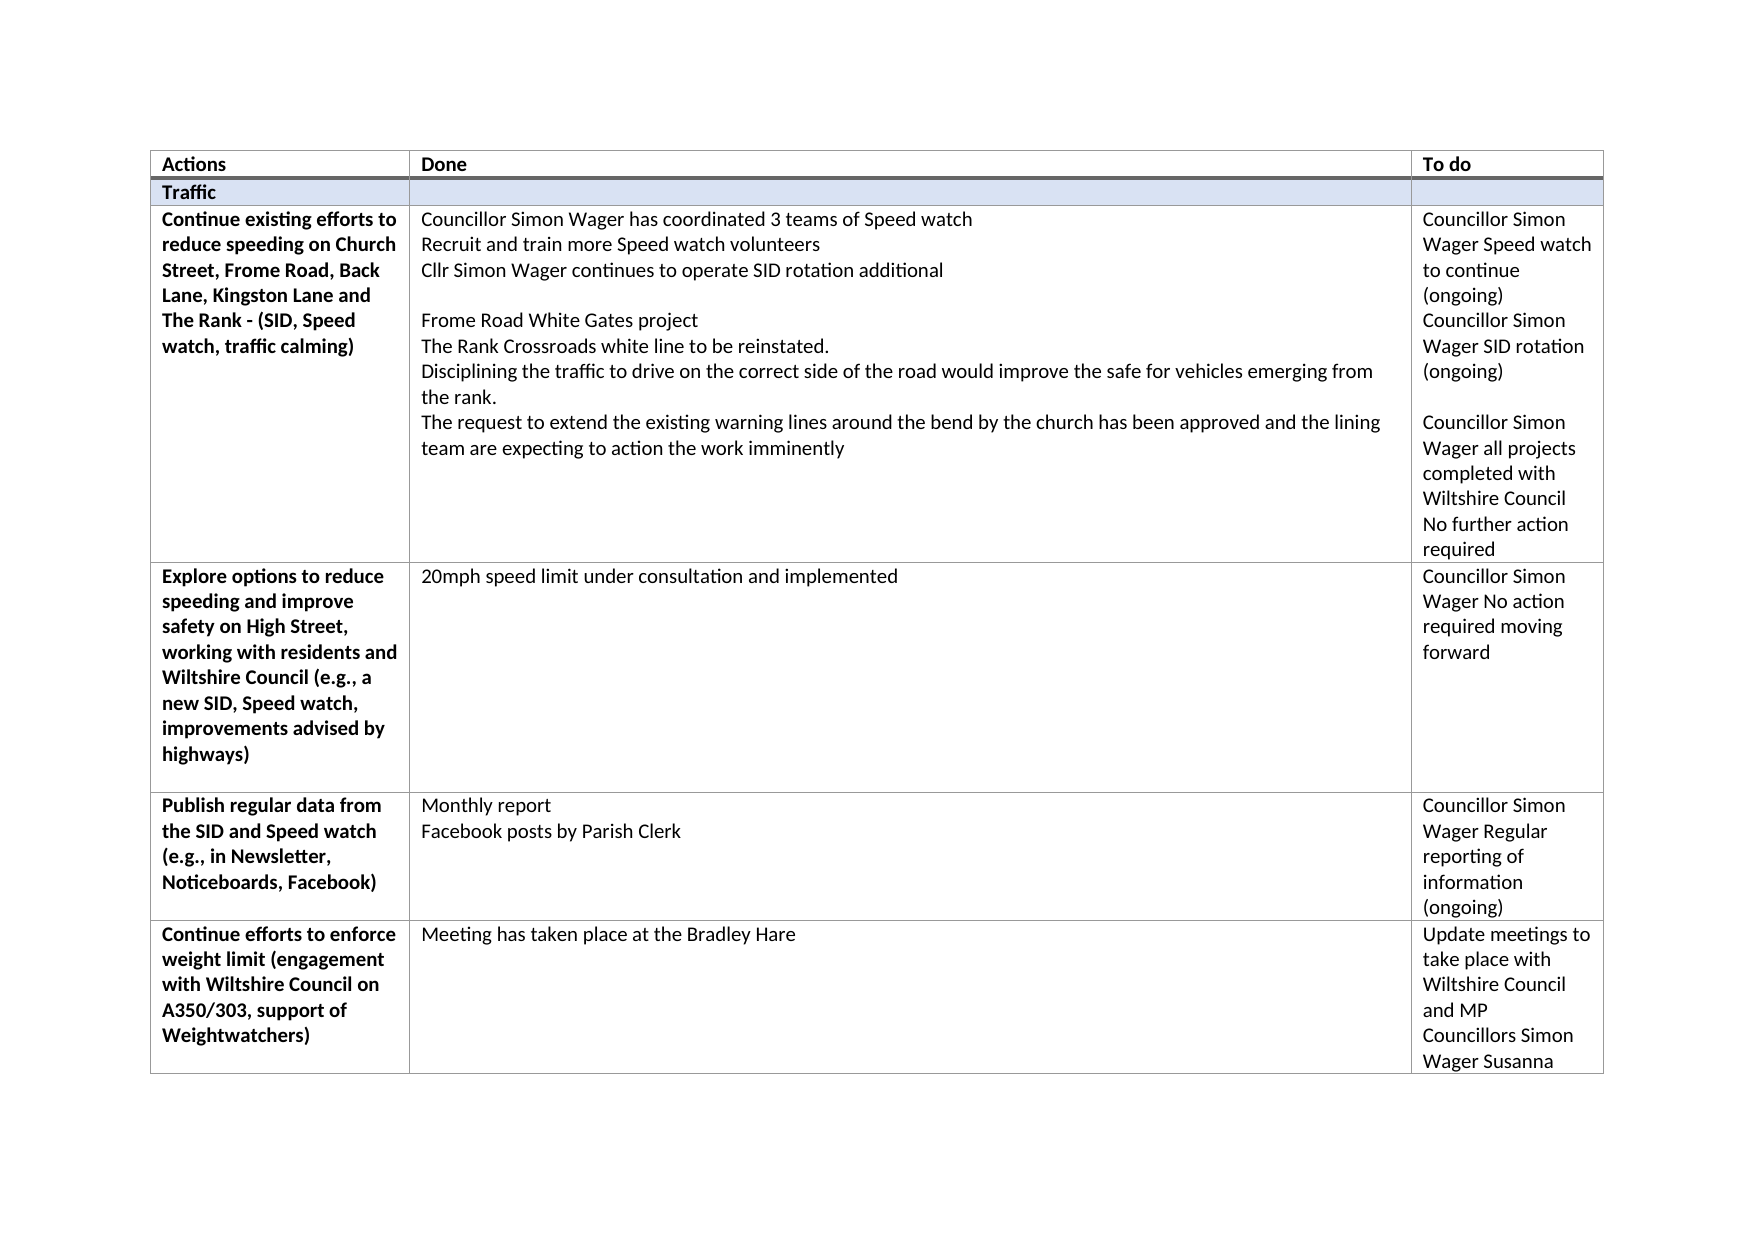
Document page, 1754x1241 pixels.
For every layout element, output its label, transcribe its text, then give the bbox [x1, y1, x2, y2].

table_header Actions [151, 151, 409, 176]
table_cell Councillor Simon Wager Regular reporting of information (ongoing) [1412, 793, 1603, 920]
table_cell [1412, 180, 1603, 205]
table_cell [410, 921, 1411, 1073]
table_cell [151, 921, 409, 1073]
table_cell Traffic [151, 180, 409, 205]
table_cell Councillor Simon Wager Speed watch to continue (ongoing) Councillor Simon Wager SID rotation (ongoing) Councillor Simon Wager all projects completed with Wiltshire Council No further action required [1412, 206, 1603, 562]
table_cell [410, 180, 1411, 205]
table_header To do [1412, 151, 1603, 176]
table_cell Councillor Simon Wager has coordinated 3 teams of Speed watch Recruit and train more Speed watch volunteers Cllr Simon Wager continues to operate SID rotation additional Frome Road White Gates project The Rank Crossroads white line to be reinstated. Disciplining the traffic to drive on the correct side of the road would improve the safe for vehicles emerging from the rank. The request to extend the existing warning lines around the bend by the church has been approved and the lining team are expecting to action the work imminently [410, 206, 1411, 562]
table_cell Monthly report Facebook posts by Parish Clerk [410, 793, 1411, 920]
table_cell Explore options to reduce speeding and improve safety on High Street, working with residents and Wiltshire Council (e.g., a new SID, Speed watch, improvements advised by highways) [151, 563, 409, 792]
table_header Done [410, 151, 1411, 176]
table_cell Publish regular data from the SID and Speed watch (e.g., in Newsletter, Noticeboards, Facebook) [151, 793, 409, 920]
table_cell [1412, 921, 1603, 1073]
table_cell Continue existing efforts to reduce speeding on Church Street, Frome Road, Back Lane, Kingston Lane and The Rank - (SID, Speed watch, traffic calming) [151, 206, 409, 562]
table_cell 20mph speed limit under consultation and implemented [410, 563, 1411, 792]
table_cell Councillor Simon Wager No action required moving forward [1412, 563, 1603, 792]
